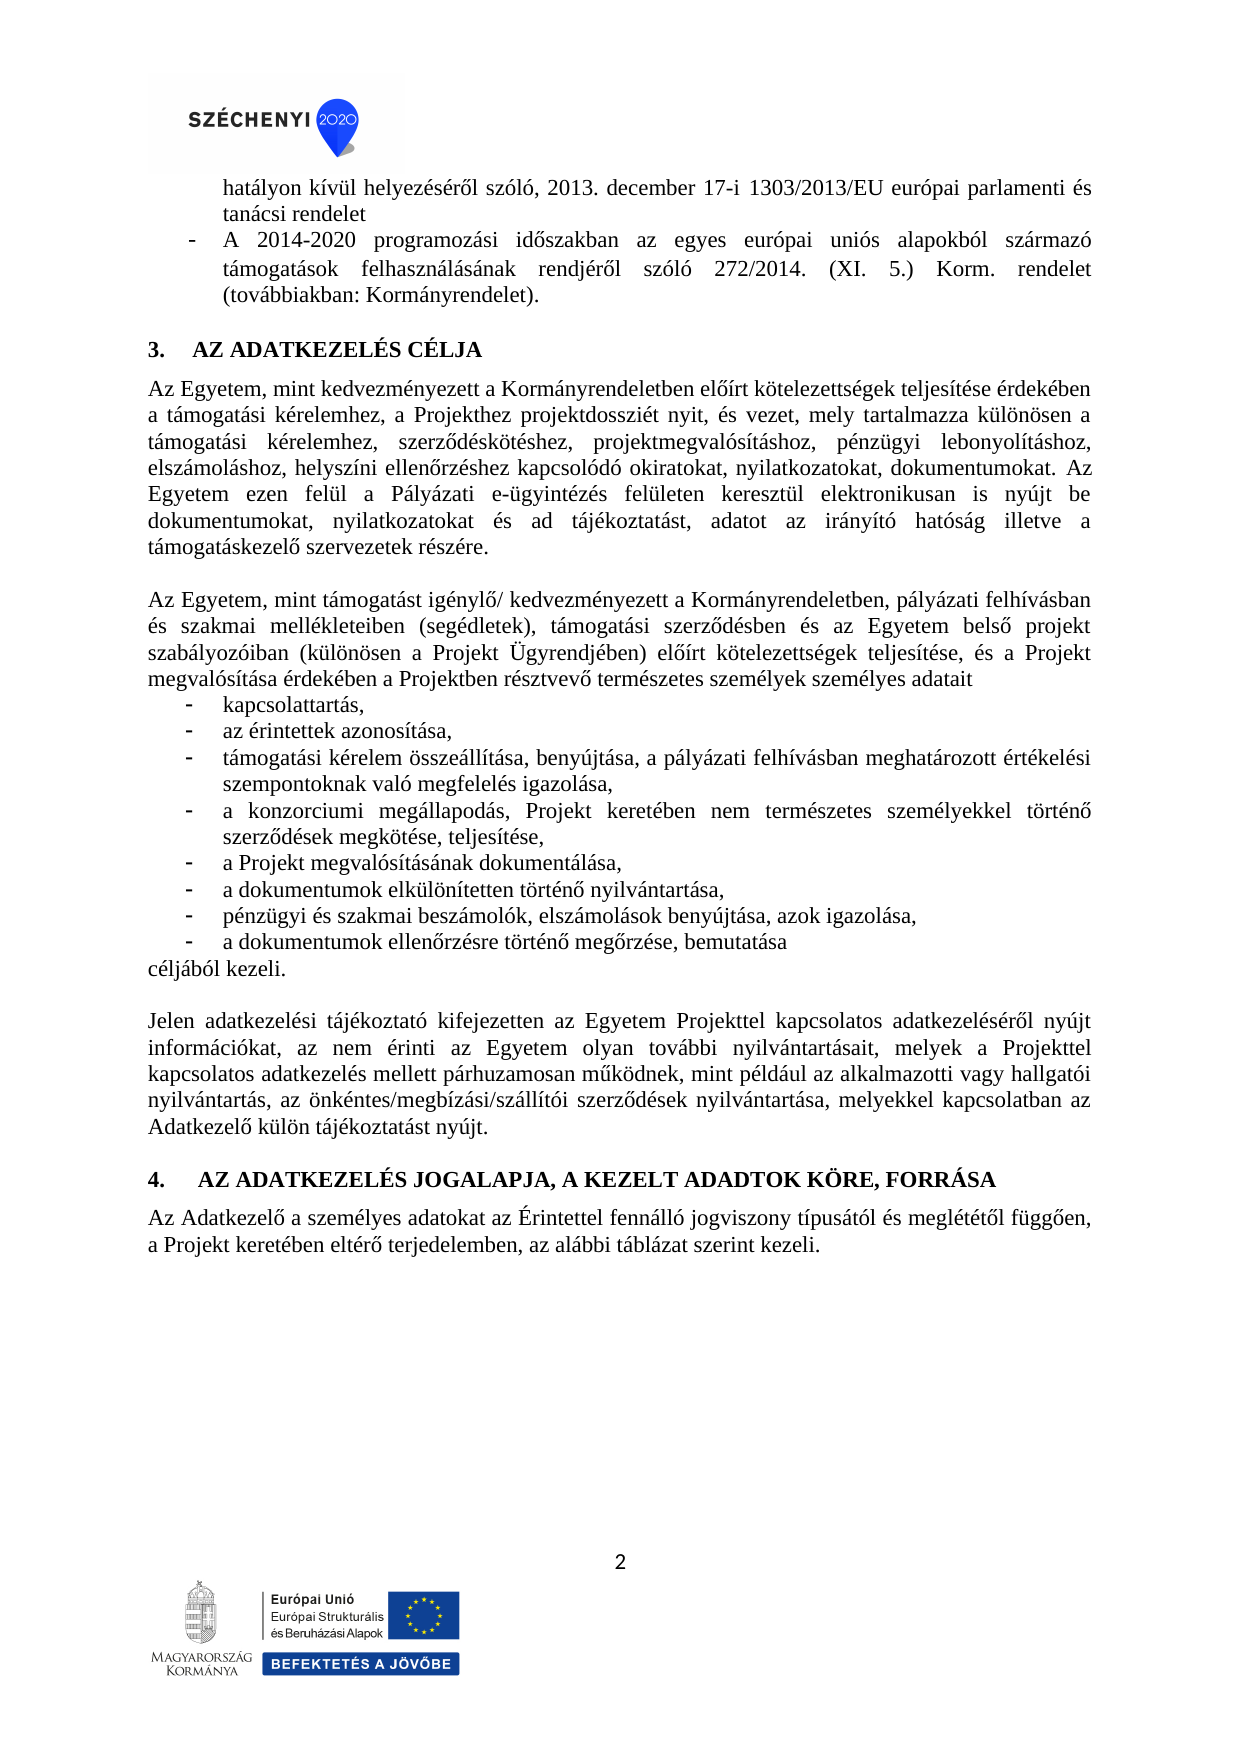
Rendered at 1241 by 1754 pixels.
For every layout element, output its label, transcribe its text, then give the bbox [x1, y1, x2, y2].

text Az Adatkezelő a személyes adatokat az Érintettel fennálló jogviszony típusától és meglététől függően, a Projekt keretében eltérő terjedelemben, az alábbi táblázat szerint kezeli. [148, 1204, 1093, 1257]
picture [147, 73, 406, 174]
text Az Egyetem, mint támogatást igénylő/ kedvezményezett a Kormányrendeletben, pályázati felhívásban és szakmai mellékleteiben (segédletek), támogatási szerződésben és az Egyetem belső projekt szabályozóiban (különösen a Projekt Ügyrendjében) előírt kötelezettségek teljesítése, és a Projekt megvalósítása érdekében a Projektben résztvevő természetes személyek személyes adatait [148, 586, 1093, 691]
text céljából kezeli. [148, 955, 1093, 981]
text Az Egyetem, mint kedvezményezett a Kormányrendeletben előírt kötelezettségek teljesítése érdekében a támogatási kérelemhez, a Projekthez projektdossziét nyit, és vezet, mely tartalmazza különösen a támogatási kérelemhez, szerződéskötéshez, projektmegvalósításhoz, pénzügyi lebonyolításhoz, elszámoláshoz, helyszíni ellenőrzéshez kapcsolódó okiratokat, nyilatkozatokat, dokumentumokat. Az Egyetem ezen felül a Pályázati e-ügyintézés felületen keresztül elektronikusan is nyújt be dokumentumokat, nyilatkozatokat és ad tájékoztatást, adatot az irányító hatóság illetve a támogatáskezelő szervezetek részére. [148, 375, 1093, 559]
list a Projekt megvalósításának dokumentálása, [185, 849, 1093, 876]
list kapcsolattartás, [185, 691, 1093, 718]
list a dokumentumok ellenőrzésre történő megőrzése, bemutatása [185, 928, 1093, 955]
list AZ ADATKEZELÉS CÉLJA [148, 336, 1093, 362]
list a konzorciumi megállapodás, Projekt keretében nem természetes személyekkel történő szerződések megkötése, teljesítése, [185, 797, 1093, 849]
list támogatási kérelem összeállítása, benyújtása, a pályázati felhívásban meghatározott értékelési szempontoknak való megfelelés igazolása, [185, 744, 1093, 797]
text Jelen adatkezelési tájékoztató kifejezetten az Egyetem Projekttel kapcsolatos adatkezeléséről nyújt információkat, az nem érinti az Egyetem olyan további nyilvántartásait, melyek a Projekttel kapcsolatos adatkezelés mellett párhuzamosan működnek, mint például az alkalmazotti vagy hallgatói nyilvántartás, az önkéntes/megbízási/szállítói szerződések nyilvántartása, melyekkel kapcsolatban az Adatkezelő külön tájékoztatást nyújt. [148, 1007, 1093, 1139]
list pénzügyi és szakmai beszámolók, elszámolások benyújtása, azok igazolása, [185, 902, 1093, 928]
list az érintettek azonosítása, [185, 718, 1093, 744]
list AZ ADATKEZELÉS JOGALAPJA, A KEZELT ADADTOK KÖRE, FORRÁSA [148, 1166, 1093, 1192]
list a dokumentumok elkülönítetten történő nyilvántartása, [185, 876, 1093, 902]
list A 2014-2020 programozási időszakban az egyes európai uniós alapokból származó támogatások felhasználásának rendjéről szóló 272/2014. (XI. 5.) Korm. rendelet (továbbiakban: Kormányrendelet). [185, 226, 1093, 307]
picture [147, 1575, 462, 1681]
